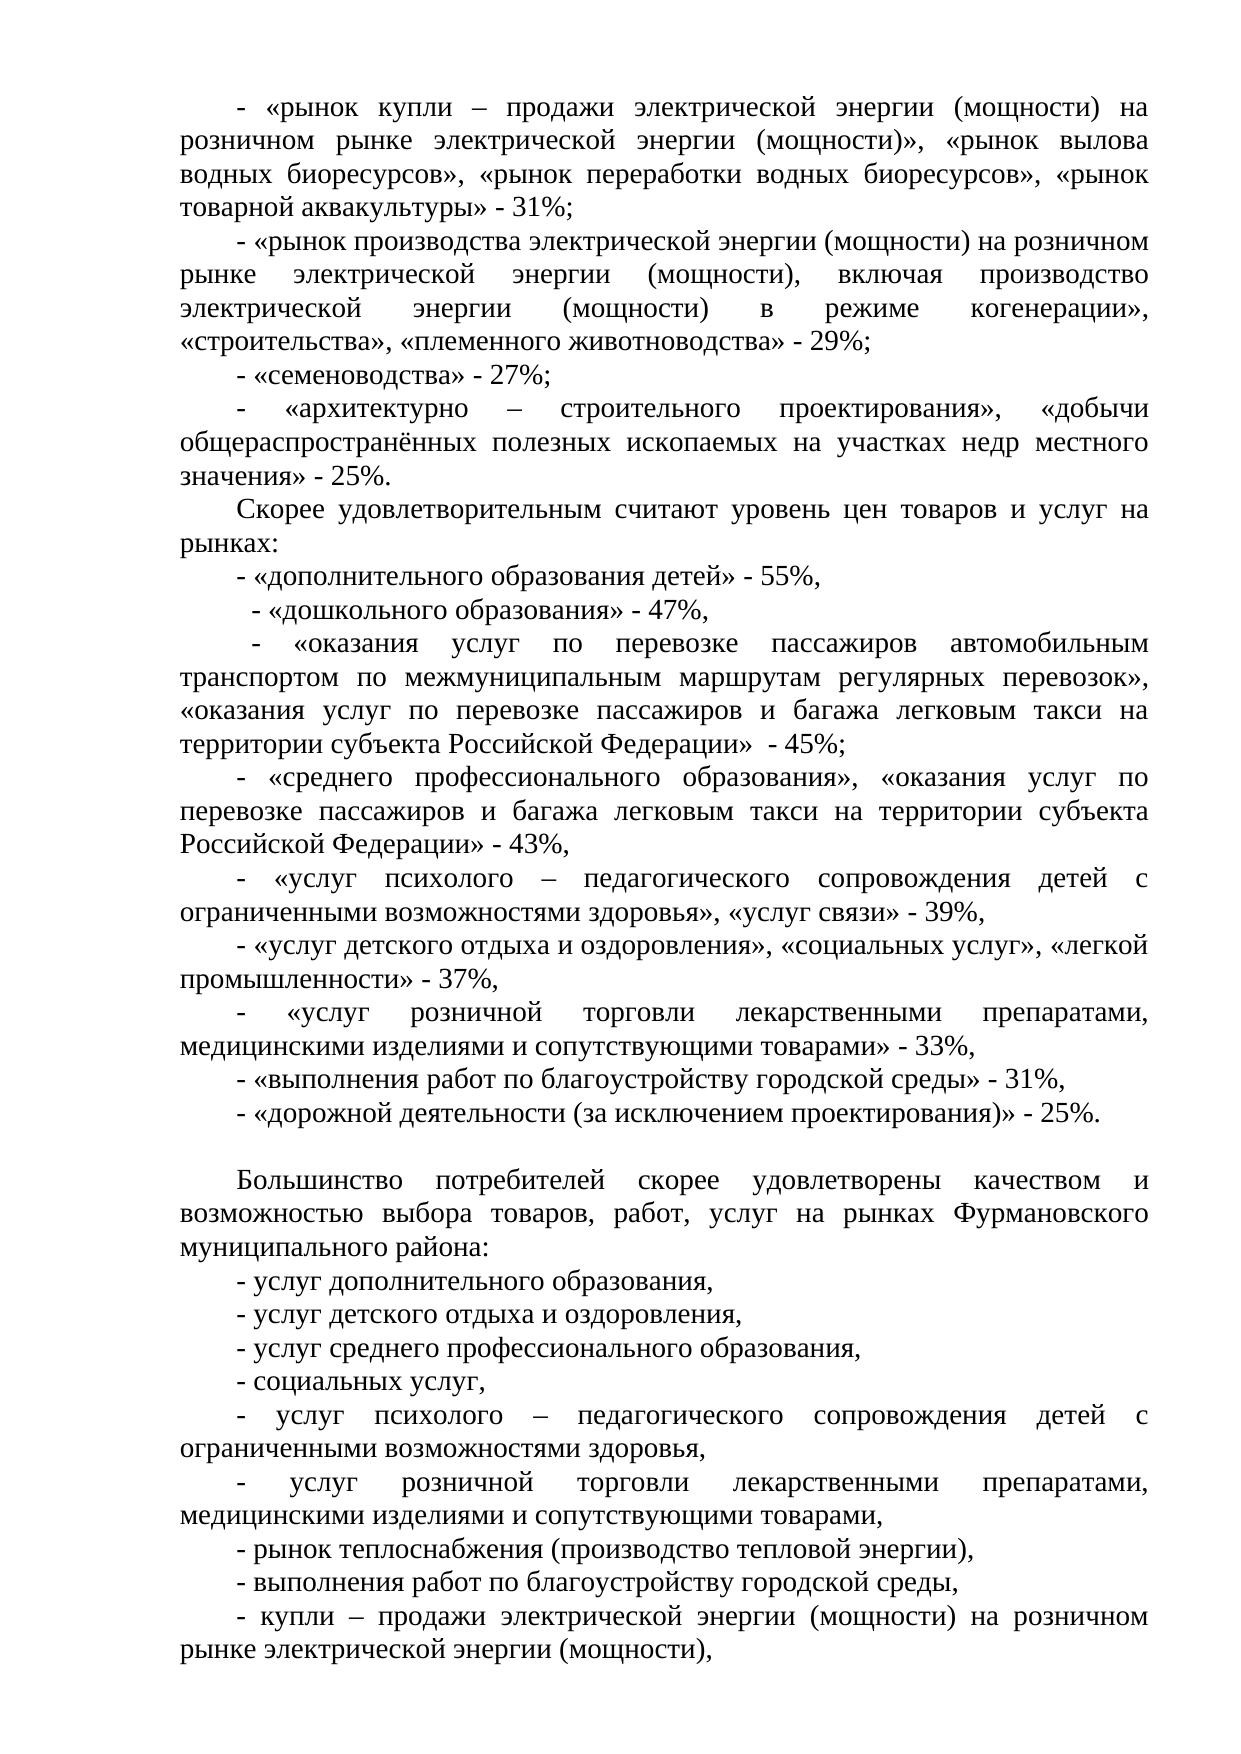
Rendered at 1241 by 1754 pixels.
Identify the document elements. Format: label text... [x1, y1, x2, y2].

text - услуг розничной торговли лекарственными препаратами, медицинскими изделиями и сопутствующими товарами, [179, 1464, 1149, 1531]
text - «дошкольного образования» - 47%, [177, 592, 1149, 625]
text - рынок теплоснабжения (производство тепловой энергии), [179, 1531, 1149, 1564]
text - услуг среднего профессионального образования, [179, 1330, 1149, 1363]
text - «услуг детского отдыха и оздоровления», «социальных услуг», «легкой промышленности» - 37%, [179, 927, 1149, 994]
text - «услуг розничной торговли лекарственными препаратами, медицинскими изделиями и сопутствующими товарами» - 33%, [179, 994, 1149, 1061]
text - «среднего профессионального образования», «оказания услуг по перевозке пассажиров и багажа легковым такси на территории субъекта Российской Федерации» - 43%, [179, 759, 1149, 860]
text - «услуг психолого – педагогического сопровождения детей с ограниченными возможностями здоровья», «услуг связи» - 39%, [179, 860, 1149, 927]
text Большинство потребителей скорее удовлетворены качеством и возможностью выбора товаров, работ, услуг на рынках Фурмановского муниципального района: [179, 1162, 1149, 1263]
text - «рынок производства электрической энергии (мощности) на розничном рынке электрической энергии (мощности), включая производство электрической энергии (мощности) в режиме когенерации», «строительства», «племенного животноводства» - 29%; [179, 223, 1149, 357]
text - «семеноводства» - 27%; [179, 357, 1149, 391]
text - «оказания услуг по перевозке пассажиров автомобильным транспортом по межмуниципальным маршрутам регулярных перевозок», «оказания услуг по перевозке пассажиров и багажа легковым такси на территории субъекта Российской Федерации» - 45%; [179, 625, 1149, 759]
text - услуг дополнительного образования, [179, 1263, 1149, 1296]
text - социальных услуг, [179, 1363, 1149, 1397]
text - «дорожной деятельности (за исключением проектирования)» - 25%. [179, 1095, 1149, 1128]
text - «выполнения работ по благоустройству городской среды» - 31%, [179, 1061, 1149, 1095]
text - «дополнительного образования детей» - 55%, [179, 558, 1149, 592]
text - «рынок купли – продажи электрической энергии (мощности) на розничном рынке электрической энергии (мощности)», «рынок вылова водных биоресурсов», «рынок переработки водных биоресурсов», «рынок товарной аквакультуры» - 31%; [179, 89, 1149, 223]
text - выполнения работ по благоустройству городской среды, [179, 1564, 1149, 1598]
text - купли – продажи электрической энергии (мощности) на розничном рынке электрической энергии (мощности), [179, 1598, 1149, 1665]
text - услуг психолого – педагогического сопровождения детей с ограниченными возможностями здоровья, [179, 1397, 1149, 1464]
text - «архитектурно – строительного проектирования», «добычи общераспространённых полезных ископаемых на участках недр местного значения» - 25%. [179, 391, 1149, 491]
text - услуг детского отдыха и оздоровления, [179, 1296, 1149, 1330]
text Скорее удовлетворительным считают уровень цен товаров и услуг на рынках: [179, 491, 1149, 558]
